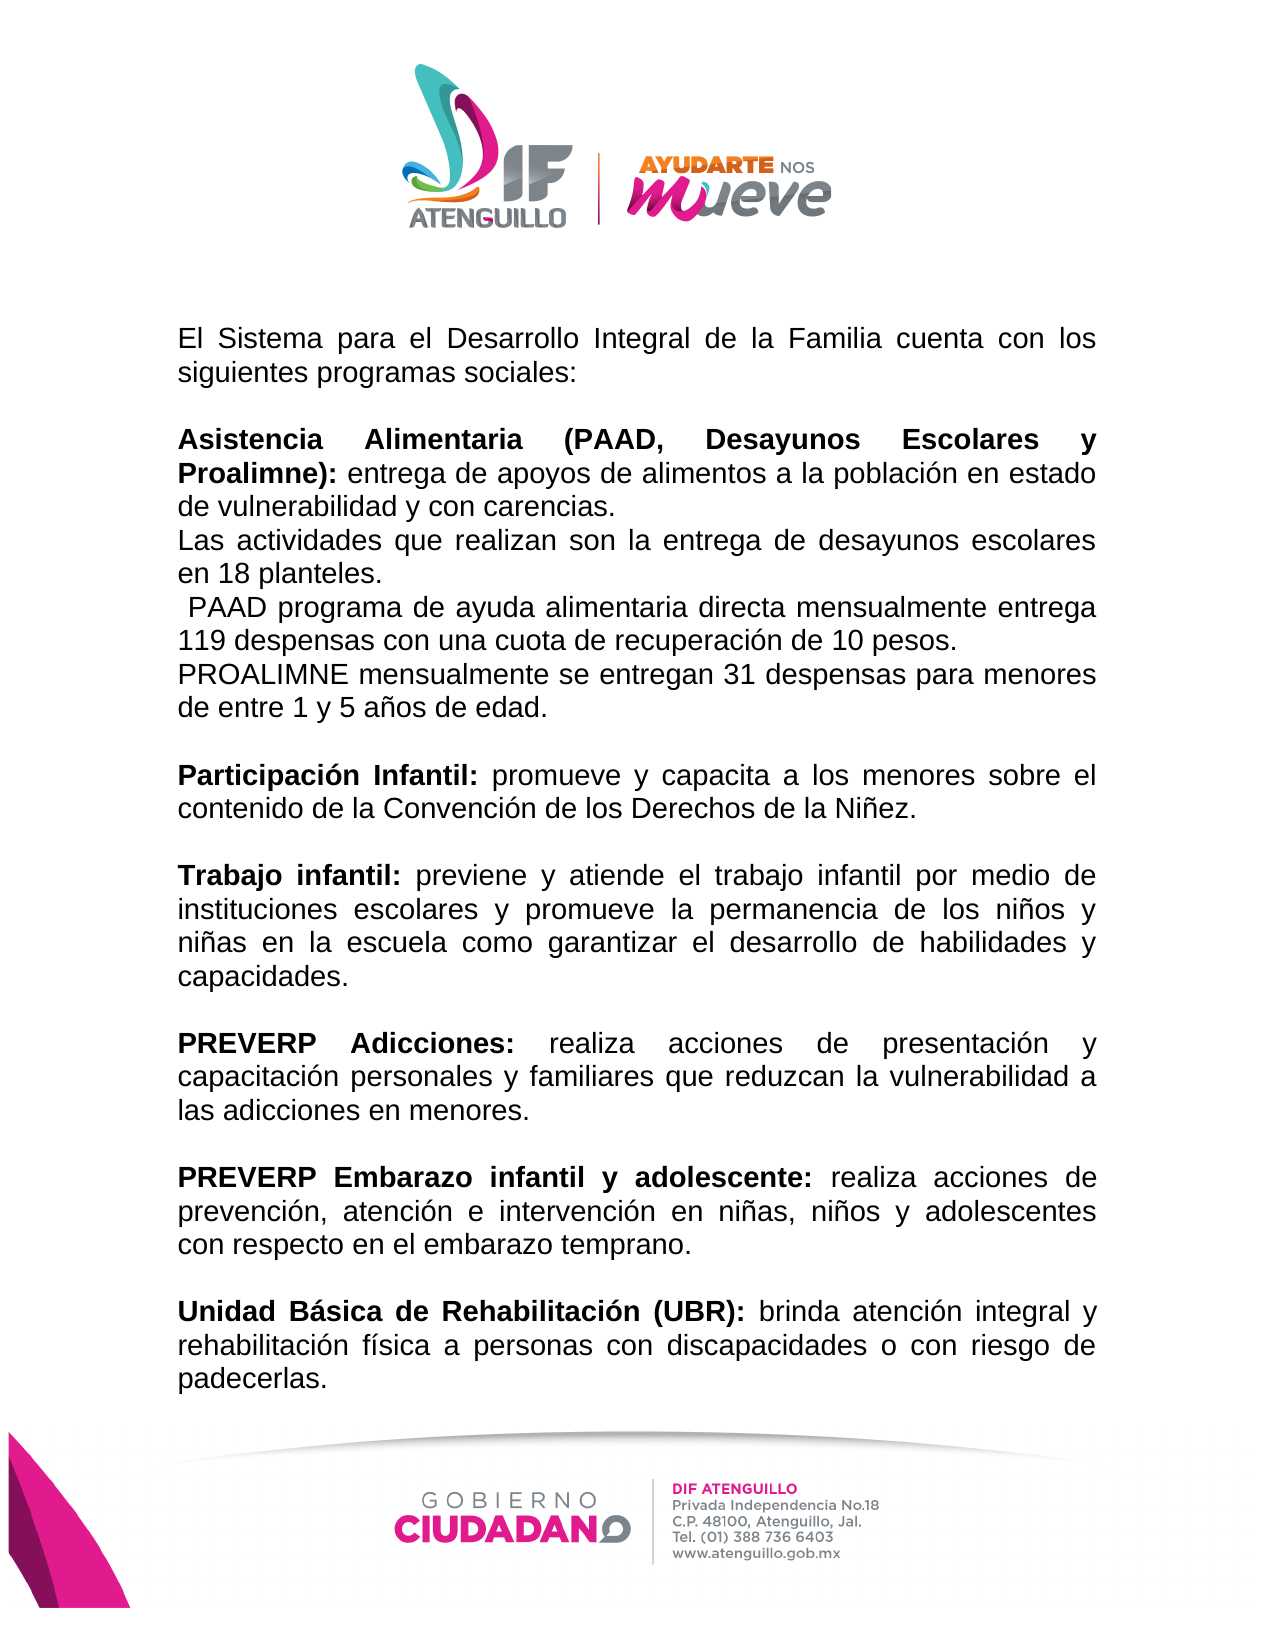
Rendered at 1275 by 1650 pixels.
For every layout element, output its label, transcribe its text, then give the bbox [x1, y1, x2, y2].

text Participación Infantil: promueve y capacita a los menores sobre el contenido de la Convención de los Derechos de la Niñez. [177, 757, 1098, 824]
text El Sistema para el Desarrollo Integral de la Familia cuenta con los siguientes programas sociales: [177, 321, 1098, 388]
text Asistencia Alimentaria (PAAD, Desayunos Escolares y Proalimne): entrega de apoyos de alimentos a la población en estado de vulnerabilidad y con carencias. [177, 422, 1098, 523]
text Trabajo infantil: previene y atiende el trabajo infantil por medio de instituciones escolares y promueve la permanencia de los niños y niñas en la escuela como garantizar el desarrollo de habilidades y capacidades. [177, 858, 1098, 992]
picture [402, 64, 832, 228]
text PREVERP Adicciones: realiza acciones de presentación y capacitación personales y familiares que reduzcan la vulnerabilidad a las adicciones en menores. [177, 1026, 1098, 1126]
text PREVERP Embarazo infantil y adolescente: realiza acciones de prevención, atención e intervención en niñas, niños y adolescentes con respecto en el embarazo temprano. [177, 1160, 1098, 1261]
text Unidad Básica de Rehabilitación (UBR): brinda atención integral y rehabilitación física a personas con discapacidades o con riesgo de padecerlas. [177, 1294, 1098, 1395]
picture [8, 1428, 1255, 1608]
text PAAD programa de ayuda alimentaria directa mensualmente entrega 119 despensas con una cuota de recuperación de 10 pesos. [177, 590, 1098, 657]
text Las actividades que realizan son la entrega de desayunos escolares en 18 planteles. [177, 523, 1098, 590]
text PROALIMNE mensualmente se entregan 31 despensas para menores de entre 1 y 5 años de edad. [177, 657, 1098, 724]
